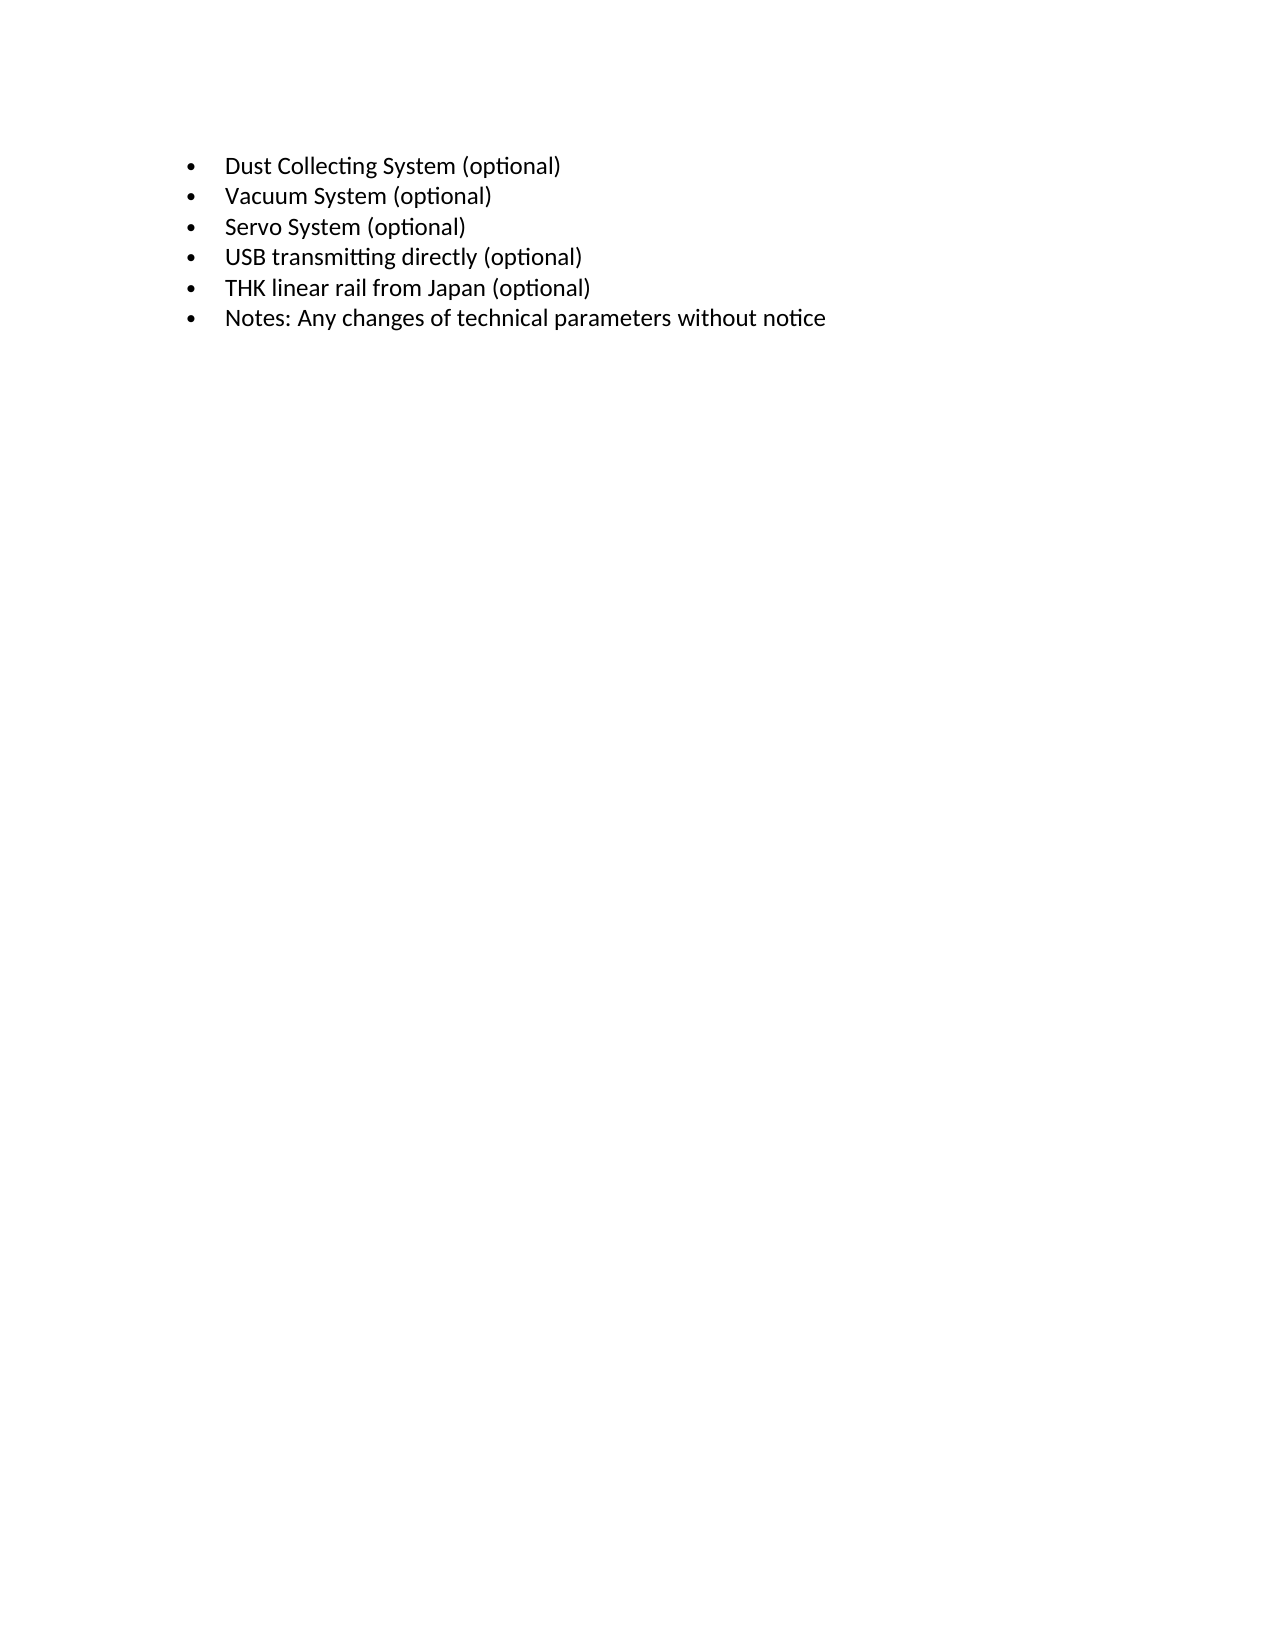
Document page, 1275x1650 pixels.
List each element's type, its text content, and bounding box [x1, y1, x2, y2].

list THK linear rail from Japan (optional) [187, 272, 1125, 303]
list USB transmitting directly (optional) [187, 242, 1125, 272]
list Servo System (optional) [187, 211, 1125, 242]
list Notes: Any changes of technical parameters without notice [187, 303, 1125, 333]
list Vacuum System (optional) [187, 181, 1125, 211]
list Dust Collecting System (optional) [187, 150, 1125, 181]
